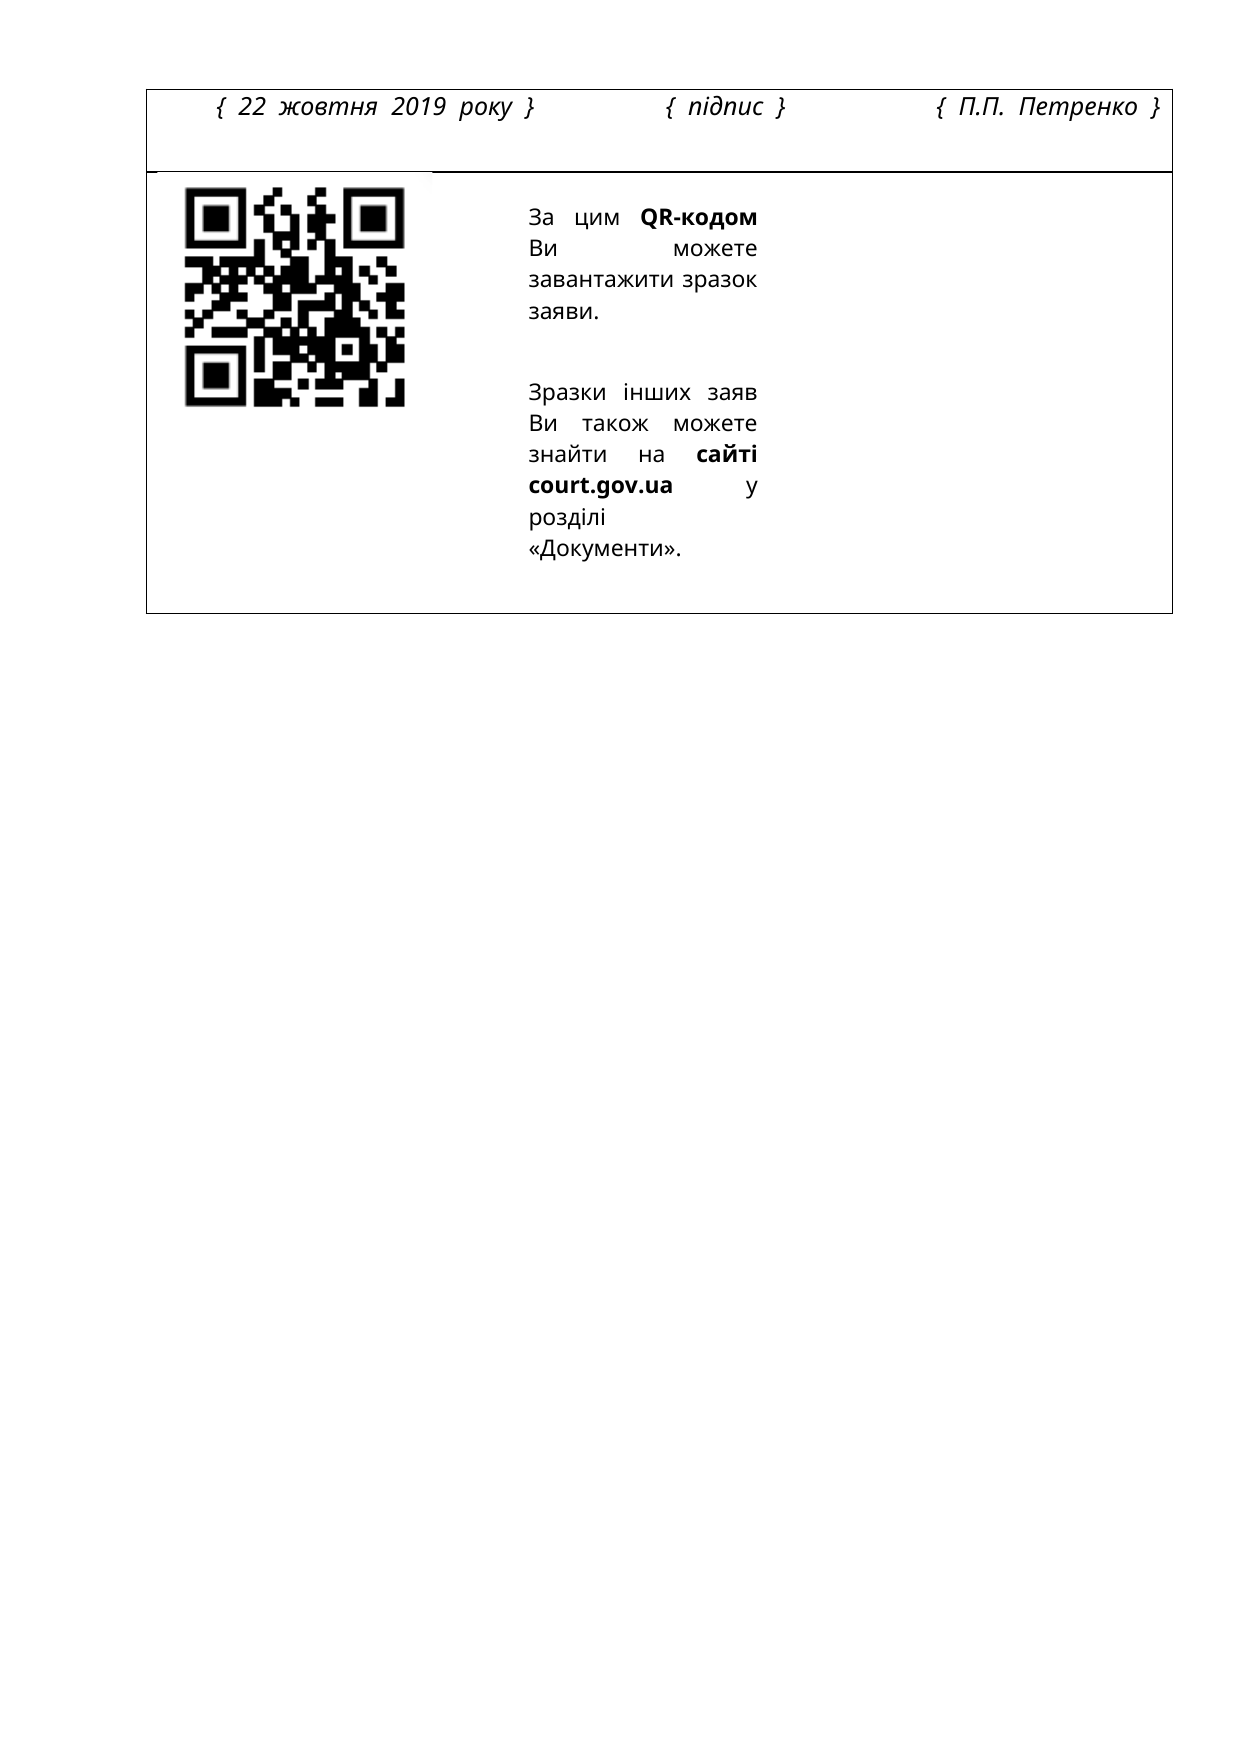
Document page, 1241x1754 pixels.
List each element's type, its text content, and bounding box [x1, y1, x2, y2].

table_cell [769, 173, 1172, 613]
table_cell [147, 90, 1172, 171]
table_cell За цим QR-кодом Ви можете завантажити зразок заяви. Зразки інших заяв Ви також можете знайти на сайті court.gov.ua у розділі «Документи». [517, 173, 769, 613]
table_cell [147, 173, 517, 613]
picture [157, 172, 433, 429]
